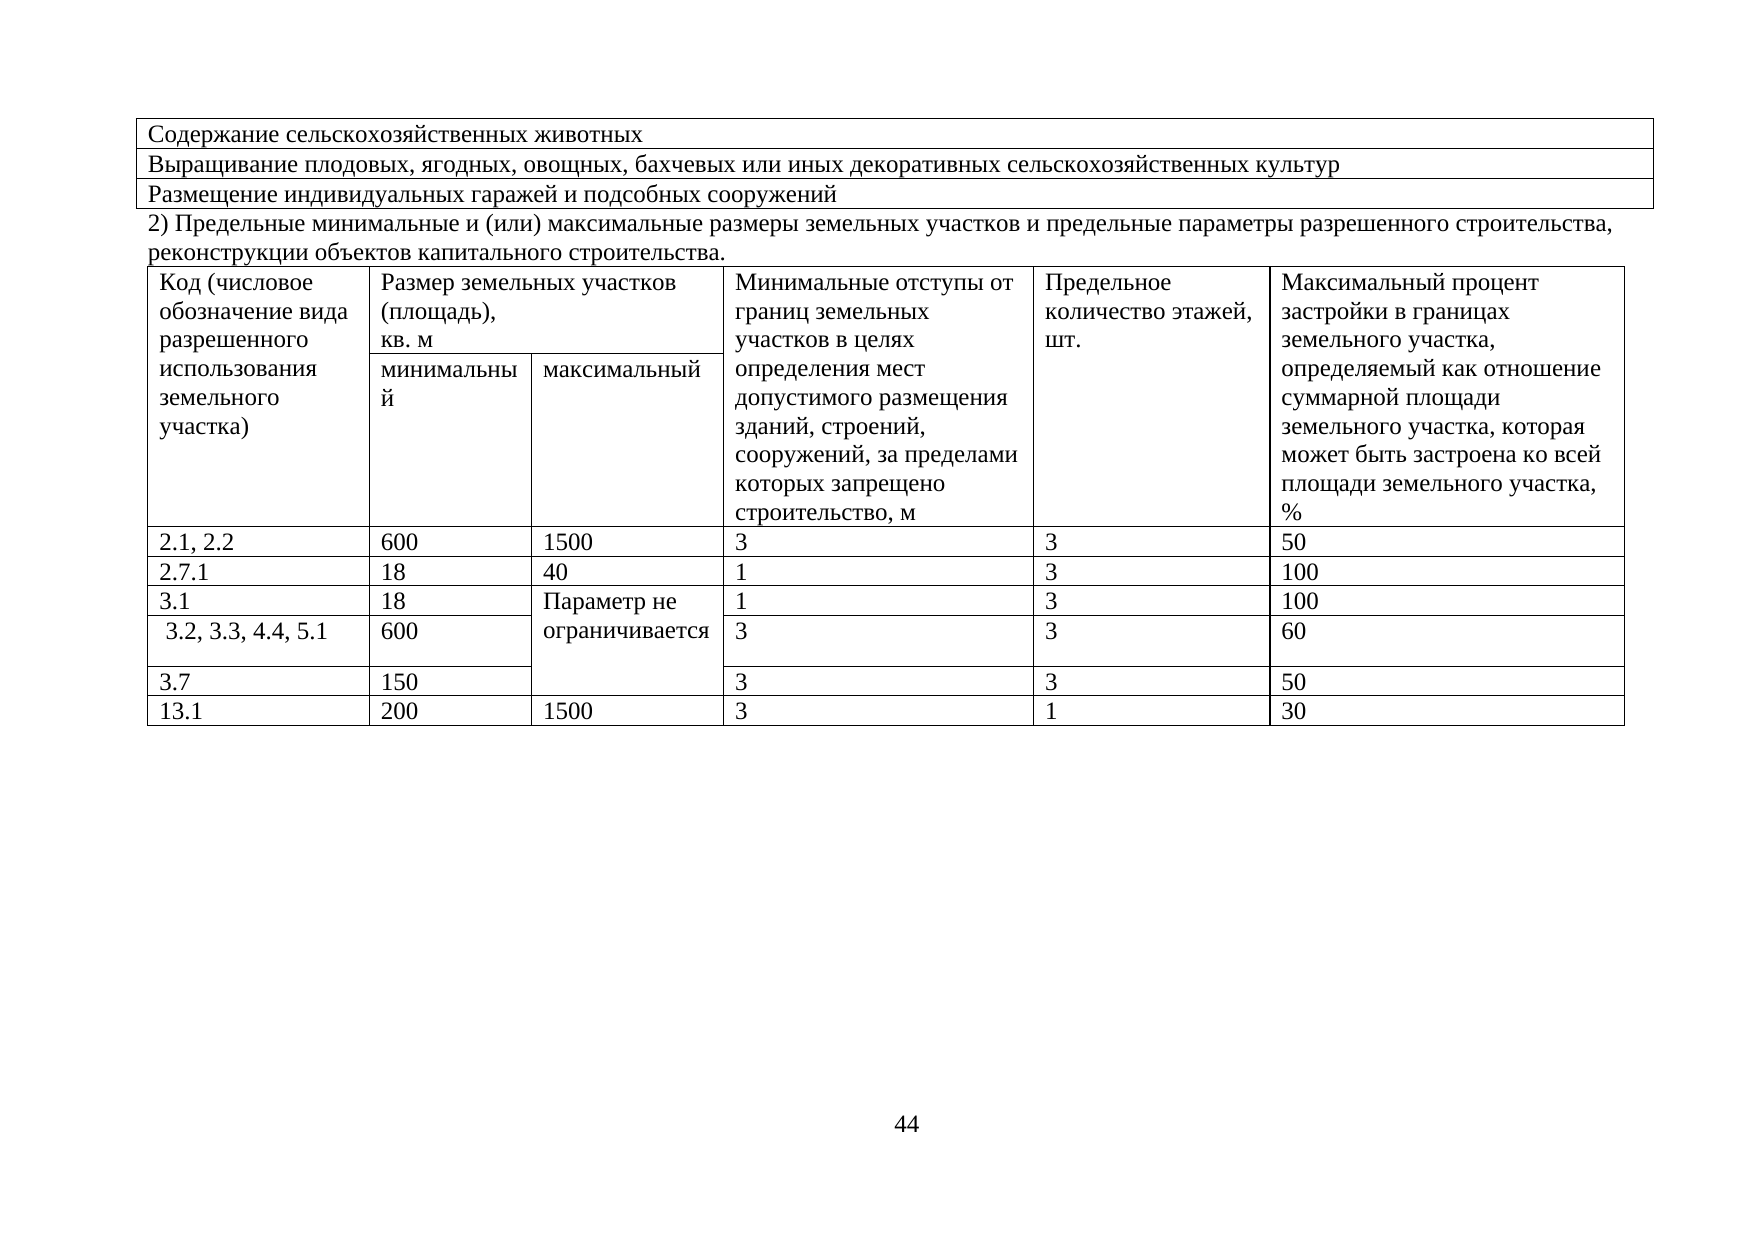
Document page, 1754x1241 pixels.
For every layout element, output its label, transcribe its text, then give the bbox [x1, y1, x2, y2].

table_cell Размещение индивидуальных гаражей и подсобных сооружений [137, 179, 1653, 207]
table_cell 150 [370, 667, 531, 695]
table_cell 3 [724, 616, 1033, 666]
table_cell 100 [1271, 557, 1624, 585]
table_cell минимальный [370, 354, 531, 526]
table_cell Содержание сельскохозяйственных животных [137, 119, 1653, 148]
table_cell 3 [1034, 557, 1269, 585]
table_cell 3 [1034, 527, 1269, 556]
table_cell Выращивание плодовых, ягодных, овощных, бахчевых или иных декоративных сельскохозяйственных культур [137, 149, 1653, 178]
table_cell 18 [370, 557, 531, 585]
table_cell 3 [1034, 586, 1269, 615]
table_cell 3.7 [148, 667, 369, 695]
table_cell 3 [1034, 616, 1269, 666]
table_cell 600 [370, 527, 531, 556]
subtitle 2) Предельные минимальные и (или) максимальные размеры земельных участков и предельные параметры разрешенного строительства, реконструкции объектов капитального строительства. [148, 208, 1665, 266]
table_cell 1 [724, 557, 1033, 585]
table_cell 18 [370, 586, 531, 615]
table_cell 3 [1034, 667, 1269, 695]
table_header Размер земельных участков (площадь), кв. м [370, 267, 723, 353]
table_header Минимальные отступы от границ земельных участков в целях определения мест допустимого размещения зданий, строений, сооружений, за пределами которых запрещено строительство, м [724, 267, 1033, 526]
table_cell 1500 [532, 527, 723, 556]
table_cell 100 [1271, 586, 1624, 615]
table_cell Параметр не ограничивается [532, 586, 723, 695]
table_cell 50 [1271, 527, 1624, 556]
table_cell 3.1 [148, 586, 369, 615]
table_header Максимальный процент застройки в границах земельного участка, определяемый как отношение суммарной площади земельного участка, которая может быть застроена ко всей площади земельного участка, % [1271, 267, 1624, 526]
table_cell 2.1, 2.2 [148, 527, 369, 556]
table_cell 2.7.1 [148, 557, 369, 585]
table_cell 600 [370, 616, 531, 666]
table_header Код (числовое обозначение вида разрешенного использования земельного участка) [148, 267, 369, 526]
table_cell 3 [724, 667, 1033, 695]
table_cell 13.1 [148, 696, 369, 725]
table_cell 3 [724, 527, 1033, 556]
table_header Предельное количество этажей, шт. [1034, 267, 1269, 526]
table_cell 60 [1271, 616, 1624, 666]
table_cell 200 [370, 696, 531, 725]
table_cell 50 [1271, 667, 1624, 695]
table_cell максимальный [532, 354, 723, 526]
table_cell 1 [1034, 696, 1269, 725]
table_cell 3.2, 3.3, 4.4, 5.1 [148, 616, 369, 666]
table_cell 1 [724, 586, 1033, 615]
table_cell 3 [724, 696, 1033, 725]
table_cell 1500 [532, 696, 723, 725]
table_cell 40 [532, 557, 723, 585]
table_cell 30 [1271, 696, 1624, 725]
